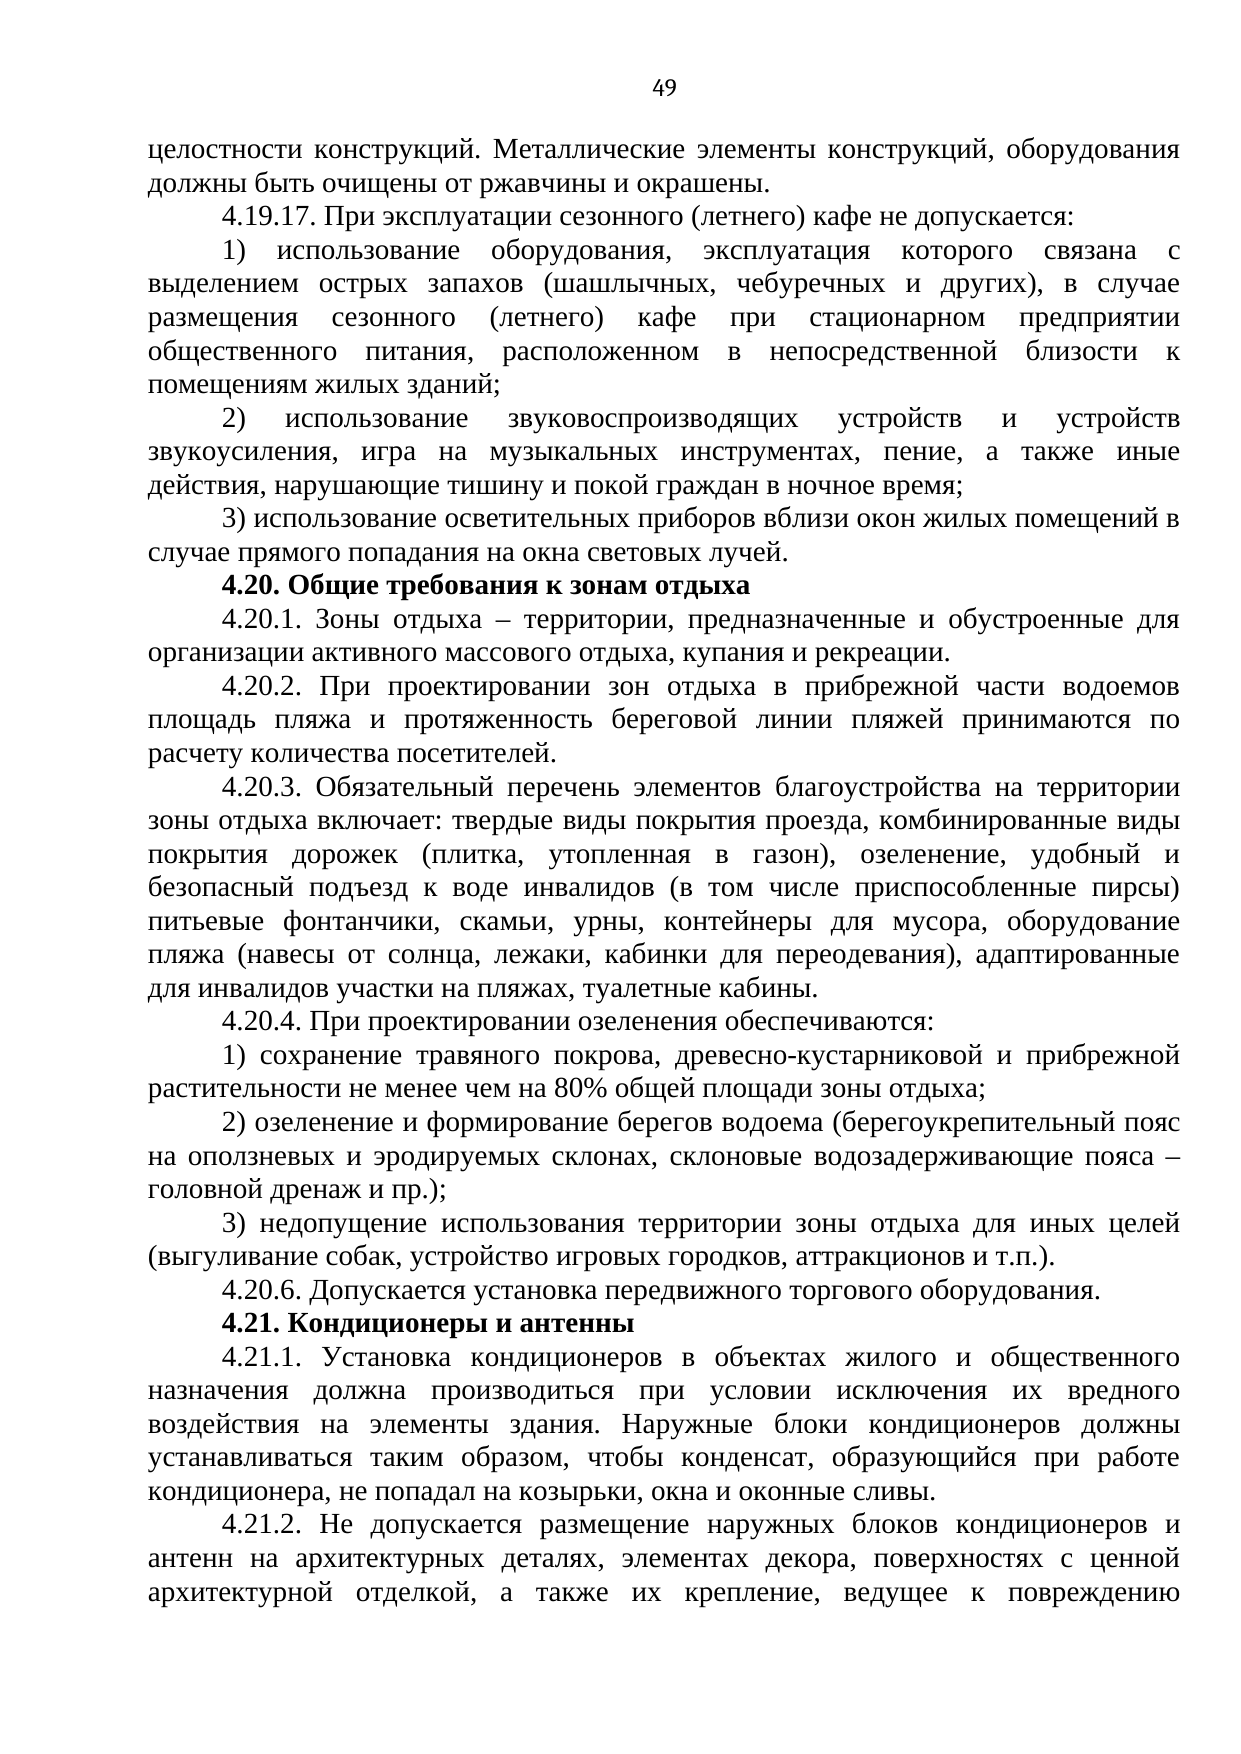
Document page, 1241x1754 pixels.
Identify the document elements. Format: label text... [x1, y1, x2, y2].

text 4.20. Общие требования к зонам отдыха [148, 567, 1181, 601]
text 4.20.4. При проектировании озеленения обеспечиваются: [148, 1003, 1181, 1037]
text 4.20.1. Зоны отдыха – территории, предназначенные и обустроенные для организации активного массового отдыха, купания и рекреации. [148, 601, 1181, 668]
text 3) недопущение использования территории зоны отдыха для иных целей (выгуливание собак, устройство игровых городков, аттракционов и т.п.). [148, 1205, 1181, 1272]
text 4.19.17. При эксплуатации сезонного (летнего) кафе не допускается: [148, 198, 1181, 232]
text 2) использование звуковоспроизводящих устройств и устройств звукоусиления, игра на музыкальных инструментах, пение, а также иные действия, нарушающие тишину и покой граждан в ночное время; [148, 400, 1181, 500]
text 4.20.6. Допускается установка передвижного торгового оборудования. [148, 1272, 1181, 1305]
text 1) сохранение травяного покрова, древесно-кустарниковой и прибрежной растительности не менее чем на 80% общей площади зоны отдыха; [148, 1037, 1181, 1104]
text 4.21. Кондиционеры и антенны [148, 1305, 1181, 1339]
text 4.20.2. При проектировании зон отдыха в прибрежной части водоемов площадь пляжа и протяженность береговой линии пляжей принимаются по расчету количества посетителей. [148, 668, 1181, 769]
text 4.21.1. Установка кондиционеров в объектах жилого и общественного назначения должна производиться при условии исключения их вредного воздействия на элементы здания. Наружные блоки кондиционеров должны устанавливаться таким образом, чтобы конденсат, образующийся при работе кондиционера, не попадал на козырьки, окна и оконные сливы. [148, 1339, 1181, 1507]
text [148, 1507, 1181, 1607]
text 3) использование осветительных приборов вблизи окон жилых помещений в случае прямого попадания на окна световых лучей. [148, 500, 1181, 567]
text 1) использование оборудования, эксплуатация которого связана с выделением острых запахов (шашлычных, чебуречных и других), в случае размещения сезонного (летнего) кафе при стационарном предприятии общественного питания, расположенном в непосредственной близости к помещениям жилых зданий; [148, 232, 1181, 400]
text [148, 131, 1181, 198]
text 4.20.3. Обязательный перечень элементов благоустройства на территории зоны отдыха включает: твердые виды покрытия проезда, комбинированные виды покрытия дорожек (плитка, утопленная в газон), озеленение, удобный и безопасный подъезд к воде инвалидов (в том числе приспособленные пирсы) питьевые фонтанчики, скамьи, урны, контейнеры для мусора, оборудование пляжа (навесы от солнца, лежаки, кабинки для переодевания), адаптированные для инвалидов участки на пляжах, туалетные кабины. [148, 769, 1181, 1003]
text 2) озеленение и формирование берегов водоема (берегоукрепительный пояс на оползневых и эродируемых склонах, склоновые водозадерживающие пояса – головной дренаж и пр.); [148, 1104, 1181, 1205]
